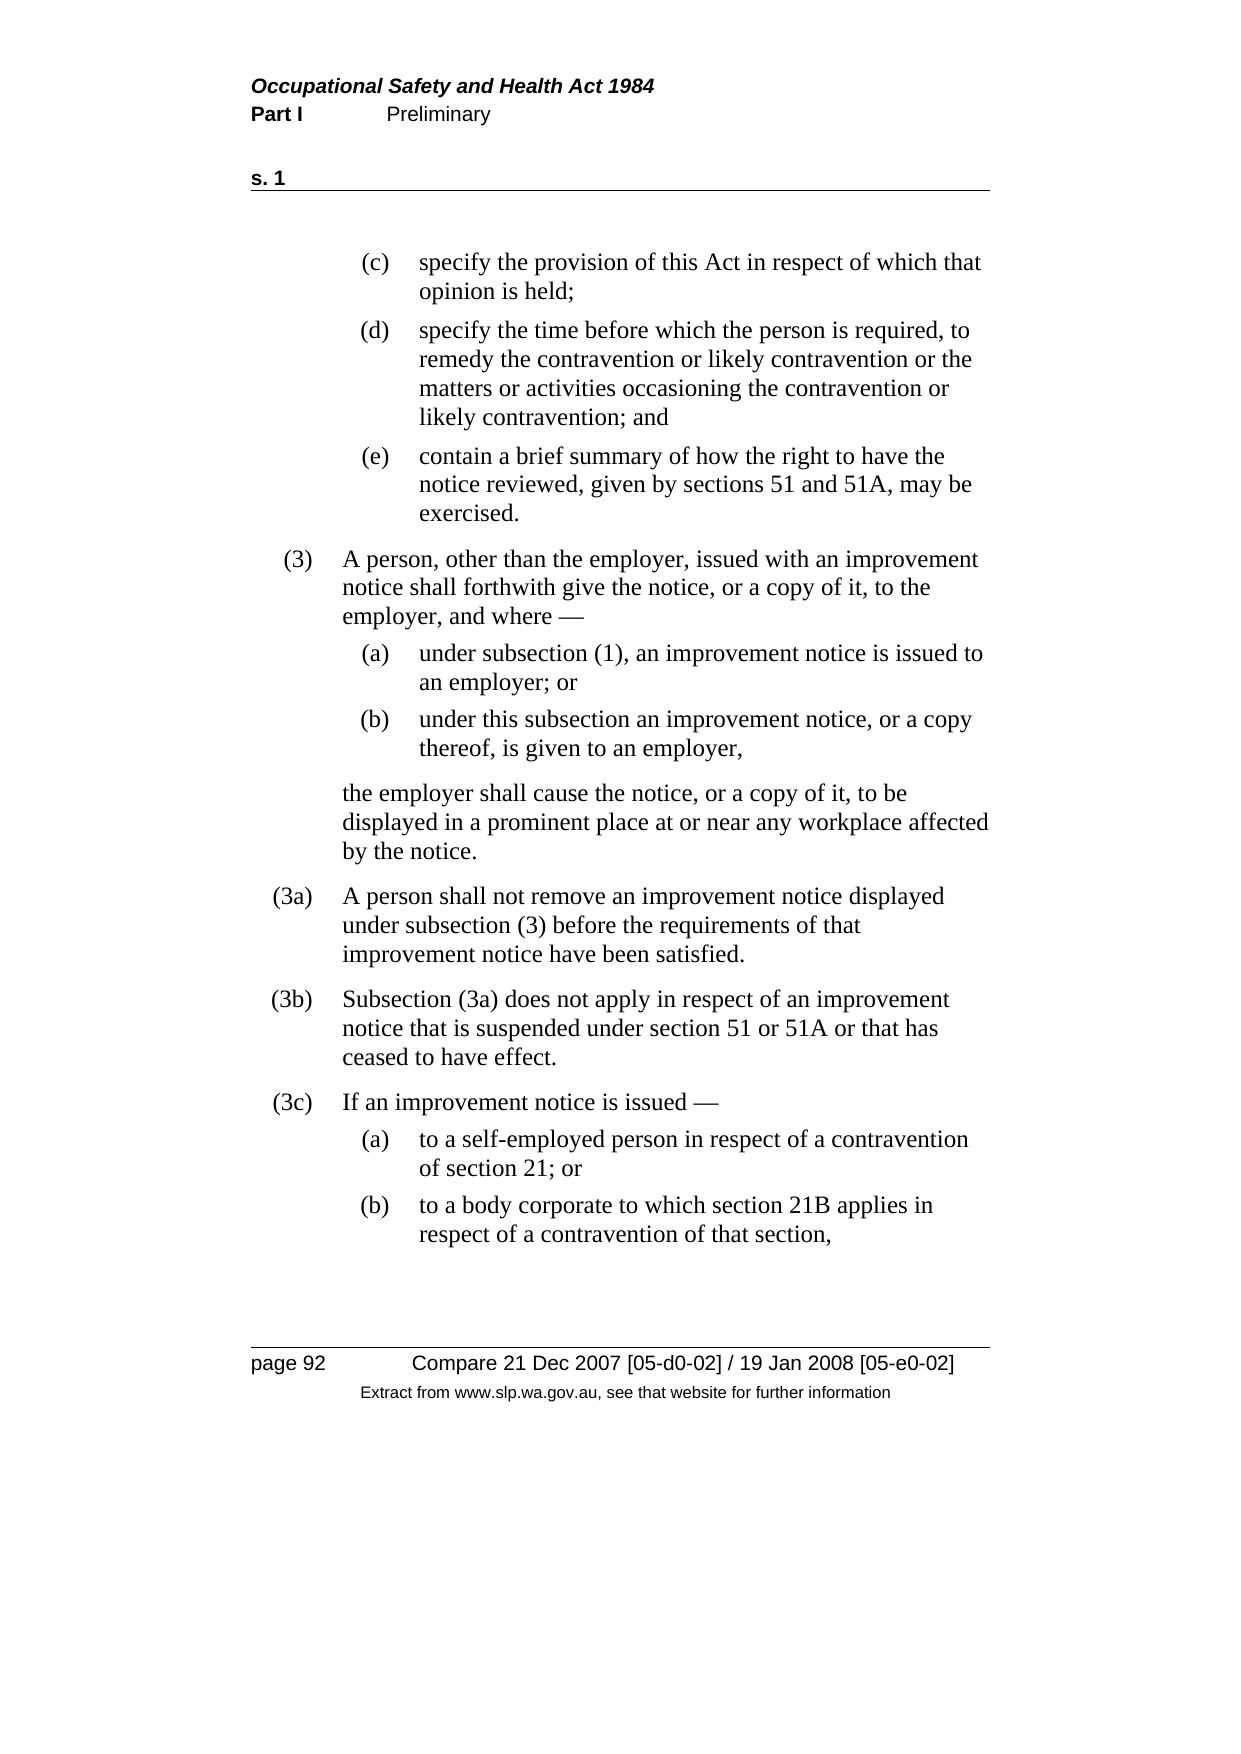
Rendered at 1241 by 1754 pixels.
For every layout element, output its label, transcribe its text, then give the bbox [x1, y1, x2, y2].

text (d) specify the time before which the person is required, to remedy the contravention or likely contravention or the matters or activities occasioning the contravention or likely contravention; and [251, 315, 990, 430]
text (e) contain a brief summary of how the right to have the notice reviewed, given by sections 51 and 51A, may be exercised. [251, 441, 990, 527]
text (3c) If an improvement notice is issued — [251, 1087, 990, 1116]
text (a) to a self-employed person in respect of a contravention of section 21; or [251, 1124, 990, 1182]
text (3b) Subsection (3a) does not apply in respect of an improvement notice that is suspended under section 51 or 51A or that has ceased to have effect. [251, 984, 990, 1070]
text (a) under subsection (1), an improvement notice is issued to an employer; or [251, 638, 990, 696]
text (3) A person, other than the employer, issued with an improvement notice shall forthwith give the notice, or a copy of it, to the employer, and where — [251, 544, 990, 630]
text (c) specify the provision of this Act in respect of which that opinion is held; [251, 247, 990, 305]
text (3a) A person shall not remove an improvement notice displayed under subsection (3) before the requirements of that improvement notice have been satisfied. [251, 881, 990, 967]
text (b) under this subsection an improvement notice, or a copy thereof, is given to an employer, [251, 704, 990, 762]
text the employer shall cause the notice, or a copy of it, to be displayed in a prominent place at or near any workplace affected by the notice. [251, 778, 990, 864]
text (b) to a body corporate to which section 21B applies in respect of a contravention of that section, [251, 1190, 990, 1247]
